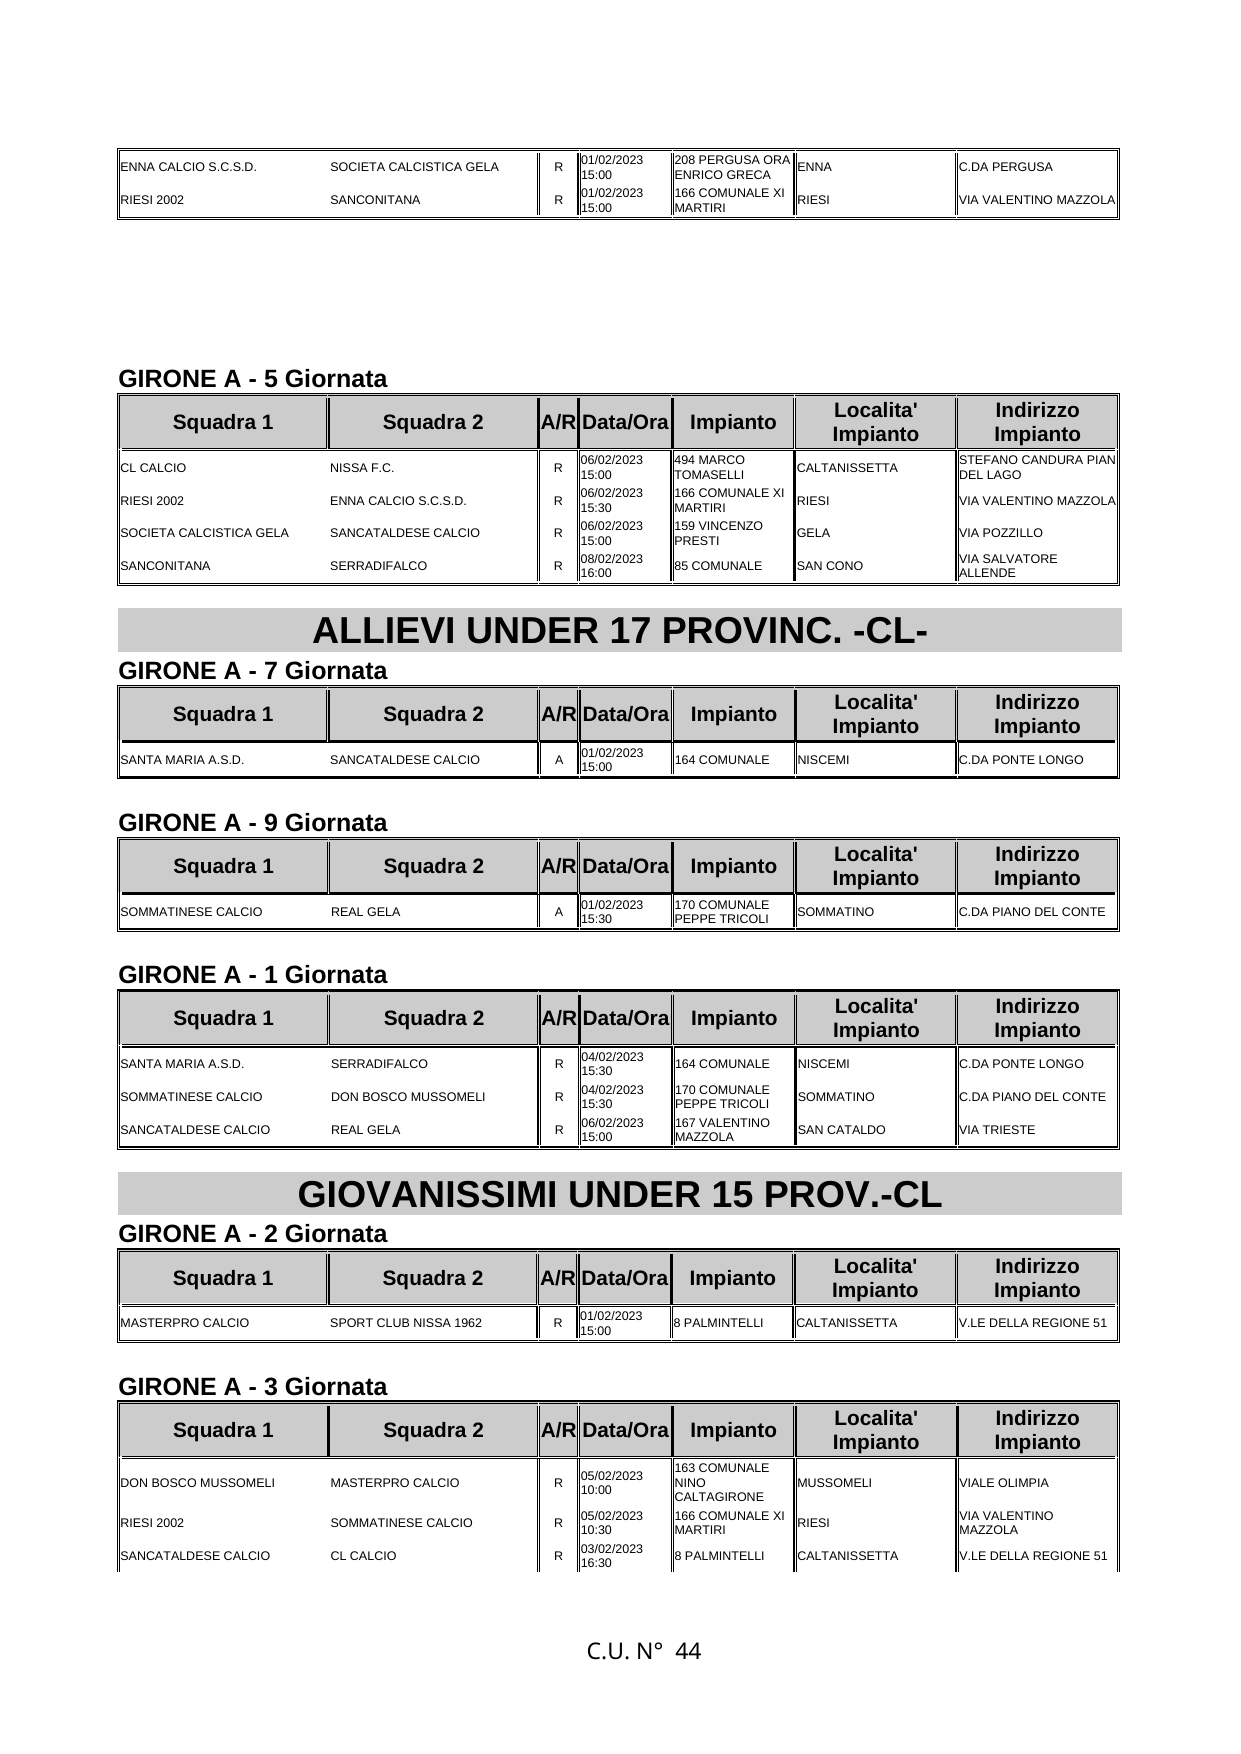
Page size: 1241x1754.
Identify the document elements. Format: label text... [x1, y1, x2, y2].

table_header Indirizzo Impianto [956, 840, 1117, 892]
table_header Data/Ora [579, 1404, 672, 1456]
table_cell R [540, 1459, 577, 1506]
table_cell VIALE OLIMPIA [957, 1456, 1118, 1506]
table_cell C.DA PERGUSA [956, 149, 1118, 184]
table_header Squadra 1 [120, 1404, 328, 1456]
text ALLIEVI UNDER 17 PROVINC. -CL- [118, 608, 1122, 652]
table_cell MUSSOMELI [797, 1459, 955, 1506]
table_cell R [540, 451, 577, 484]
table_cell R [541, 1048, 578, 1080]
table_cell SANCONITANA [120, 550, 328, 583]
table_cell 85 COMUNALE [672, 550, 794, 583]
table_cell 01/02/2023 15:00 [579, 184, 672, 217]
table_cell SOCIETA CALCISTICA GELA [328, 151, 538, 184]
table_header Indirizzo Impianto [956, 1252, 1117, 1303]
table_cell ENNA [795, 151, 956, 184]
table_cell NISCEMI [797, 1048, 955, 1080]
text GIOVANISSIMI UNDER 15 PROV.-CL [118, 1172, 1122, 1215]
table_header Impianto [672, 1402, 795, 1456]
table_header Squadra 2 [328, 396, 538, 448]
table_cell 8 PALMINTELLI [674, 1539, 793, 1572]
table_header A/R [539, 991, 579, 1044]
table_cell SERRADIFALCO [328, 550, 538, 583]
table_header Squadra 1 [120, 394, 328, 448]
table_cell 166 COMUNALE XI MARTIRI [674, 1506, 793, 1539]
table_cell SANCATALDESE CALCIO [120, 1113, 329, 1146]
table_cell C.DA PIANO DEL CONTE [956, 892, 1117, 928]
table_cell 164 COMUNALE [675, 1048, 794, 1080]
text GIRONE A - 2 Giornata [118, 1219, 1122, 1248]
table_cell NISSA F.C. [328, 451, 537, 484]
table_cell 170 COMUNALE PEPPE TRICOLI [672, 894, 795, 928]
table_header Data/Ora [579, 992, 673, 1044]
table_cell C.DA PIANO DEL CONTE [959, 1080, 1117, 1113]
text GIRONE A - 5 Giornata [118, 364, 1122, 392]
table_cell SANTA MARIA A.S.D. [118, 1044, 329, 1080]
table_header Data/Ora [579, 688, 672, 740]
table_cell 163 COMUNALE NINO CALTAGIRONE [674, 1459, 793, 1506]
table_cell 01/02/2023 15:00 [579, 743, 672, 776]
table_cell 167 VALENTINO MAZZOLA [673, 1113, 796, 1146]
table_cell R [540, 517, 577, 550]
table_header Impianto [673, 992, 796, 1044]
table_header Data/Ora [578, 394, 672, 448]
table_cell 06/02/2023 15:00 [579, 1113, 673, 1146]
table_cell C.DA PONTE LONGO [957, 1044, 1118, 1080]
table_cell CALTANISSETTA [794, 1307, 956, 1340]
table_cell GELA [796, 517, 955, 550]
table_header Indirizzo Impianto [957, 396, 1117, 448]
table_cell 166 COMUNALE XI MARTIRI [674, 484, 793, 517]
table_header A/R [539, 686, 579, 740]
table_cell 166 COMUNALE XI MARTIRI [672, 184, 795, 217]
table_cell VIA POZZILLO [959, 517, 1117, 550]
table_cell 04/02/2023 15:30 [581, 1080, 671, 1113]
table_cell RIESI [797, 1506, 955, 1539]
table_cell RIESI 2002 [120, 1506, 328, 1539]
table_cell CALTANISSETTA [797, 1539, 955, 1572]
table_cell SAN CATALDO [796, 1113, 957, 1146]
table_cell SOMMATINESE CALCIO [120, 1080, 329, 1113]
table_cell 08/02/2023 16:00 [578, 550, 672, 583]
table_cell A [539, 895, 579, 928]
table_cell 159 VINCENZO PRESTI [674, 517, 793, 550]
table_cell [959, 1539, 1117, 1572]
table_header A/R [538, 1250, 578, 1303]
table_cell SANCATALDESE CALCIO [328, 517, 537, 550]
table_cell SANCONITANA [328, 184, 538, 217]
table_header Localita' Impianto [795, 840, 956, 892]
table_header Localita' Impianto [795, 688, 957, 740]
table_cell SANCATALDESE CALCIO [328, 743, 539, 776]
table_cell R [539, 1113, 579, 1146]
table_cell DON BOSCO MUSSOMELI [329, 1080, 537, 1113]
table_header Indirizzo Impianto [957, 992, 1117, 1044]
table_header Squadra 2 [328, 1252, 538, 1303]
table_cell R [541, 1080, 578, 1113]
table_cell R [538, 1307, 578, 1340]
table_cell CALTANISSETTA [796, 451, 955, 484]
table_header A/R [539, 840, 579, 892]
table_cell SANCATALDESE CALCIO [120, 1539, 328, 1572]
table_header Squadra 1 [120, 686, 328, 740]
table_cell VIA VALENTINO MAZZOLA [959, 1506, 1117, 1539]
table_cell R [538, 550, 578, 583]
table_cell 04/02/2023 15:30 [581, 1048, 671, 1080]
table_cell SERRADIFALCO [329, 1048, 537, 1080]
table_cell CL CALCIO [328, 1539, 537, 1572]
table_header Impianto [671, 1250, 794, 1303]
table_header Data/Ora [578, 1252, 671, 1303]
table_cell ENNA CALCIO S.C.S.D. [120, 151, 328, 184]
table_cell 03/02/2023 16:30 [580, 1539, 671, 1572]
table_header Squadra 2 [328, 688, 539, 740]
table_cell R [540, 484, 577, 517]
table_cell RIESI [796, 484, 955, 517]
table_header Impianto [672, 838, 795, 892]
table_header A/R [539, 1404, 578, 1456]
table_header Localita' Impianto [795, 1402, 957, 1456]
table_cell VIA VALENTINO MAZZOLA [959, 484, 1117, 517]
table_cell 06/02/2023 15:00 [580, 451, 670, 484]
table_cell SOMMATINO [797, 1080, 955, 1113]
table_cell RIESI 2002 [120, 484, 328, 517]
table_cell 170 COMUNALE PEPPE TRICOLI [675, 1080, 794, 1113]
table_header Indirizzo Impianto [957, 688, 1117, 740]
table_cell SANTA MARIA A.S.D. [120, 740, 328, 776]
table_cell RIESI 2002 [120, 184, 328, 217]
table_cell 05/02/2023 10:00 [580, 1459, 671, 1506]
table_cell R [539, 151, 579, 184]
text GIRONE A - 7 Giornata [118, 656, 1122, 684]
table_cell NISCEMI [795, 742, 957, 776]
table_cell 01/02/2023 15:00 [579, 151, 672, 184]
table_cell RIESI [795, 184, 956, 217]
table_header Localita' Impianto [796, 992, 957, 1044]
table_header Data/Ora [579, 840, 672, 892]
table_header Squadra 1 [120, 1250, 328, 1303]
text GIRONE A - 1 Giornata [118, 960, 1122, 989]
table_header Squadra 1 [120, 840, 329, 892]
table_cell SPORT CLUB NISSA 1962 [328, 1307, 538, 1340]
table_cell ENNA CALCIO S.C.S.D. [328, 484, 537, 517]
table_cell 164 COMUNALE [673, 743, 795, 776]
table_cell DON BOSCO MUSSOMELI [118, 1456, 328, 1506]
table_cell SOMMATINO [795, 895, 956, 928]
table_cell SOCIETA CALCISTICA GELA [120, 517, 328, 550]
table_cell MASTERPRO CALCIO [328, 1459, 537, 1506]
table_header Squadra 2 [328, 1404, 538, 1456]
table_cell 208 PERGUSA ORA ENRICO GRECA [672, 149, 795, 184]
table_cell R [540, 1506, 577, 1539]
table_cell 06/02/2023 15:30 [580, 484, 670, 517]
table_cell R [539, 184, 579, 217]
table_cell CL CALCIO [118, 448, 328, 484]
table_header Squadra 2 [329, 991, 539, 1044]
text GIRONE A - 9 Giornata [118, 808, 1122, 837]
table_cell VIA VALENTINO MAZZOLA [956, 184, 1117, 217]
text GIRONE A - 3 Giornata [118, 1372, 1122, 1400]
table_header Localita' Impianto [794, 1252, 956, 1303]
table_cell SOMMATINESE CALCIO [120, 892, 329, 928]
table_cell MASTERPRO CALCIO [120, 1304, 328, 1340]
table_header Squadra 2 [329, 840, 538, 892]
table_header Localita' Impianto [795, 396, 957, 448]
table_header Impianto [673, 686, 795, 740]
table_cell 01/02/2023 15:00 [578, 1307, 671, 1340]
table_cell A [539, 743, 579, 776]
table_header A/R [538, 396, 578, 448]
table_header Indirizzo Impianto [957, 1404, 1117, 1456]
table_cell SAN CONO [795, 550, 957, 583]
table_cell C.DA PONTE LONGO [957, 740, 1117, 776]
table_cell 06/02/2023 15:00 [580, 517, 670, 550]
table_cell VIA SALVATORE ALLENDE [957, 550, 1117, 583]
table_cell 8 PALMINTELLI [671, 1305, 794, 1340]
table_cell V.LE DELLA REGIONE 51 [956, 1304, 1117, 1340]
table_cell REAL GELA [329, 1113, 539, 1146]
table_cell R [540, 1539, 577, 1572]
table_cell REAL GELA [329, 895, 538, 928]
table_cell 494 MARCO TOMASELLI [674, 451, 793, 484]
table_header Squadra 1 [120, 992, 329, 1044]
table_cell SOMMATINESE CALCIO [328, 1506, 537, 1539]
table_cell 05/02/2023 10:30 [580, 1506, 671, 1539]
table_cell STEFANO CANDURA PIAN DEL LAGO [957, 448, 1118, 484]
table_cell VIA TRIESTE [957, 1113, 1117, 1146]
table_cell 01/02/2023 15:30 [579, 895, 672, 928]
table_header Impianto [672, 396, 794, 448]
